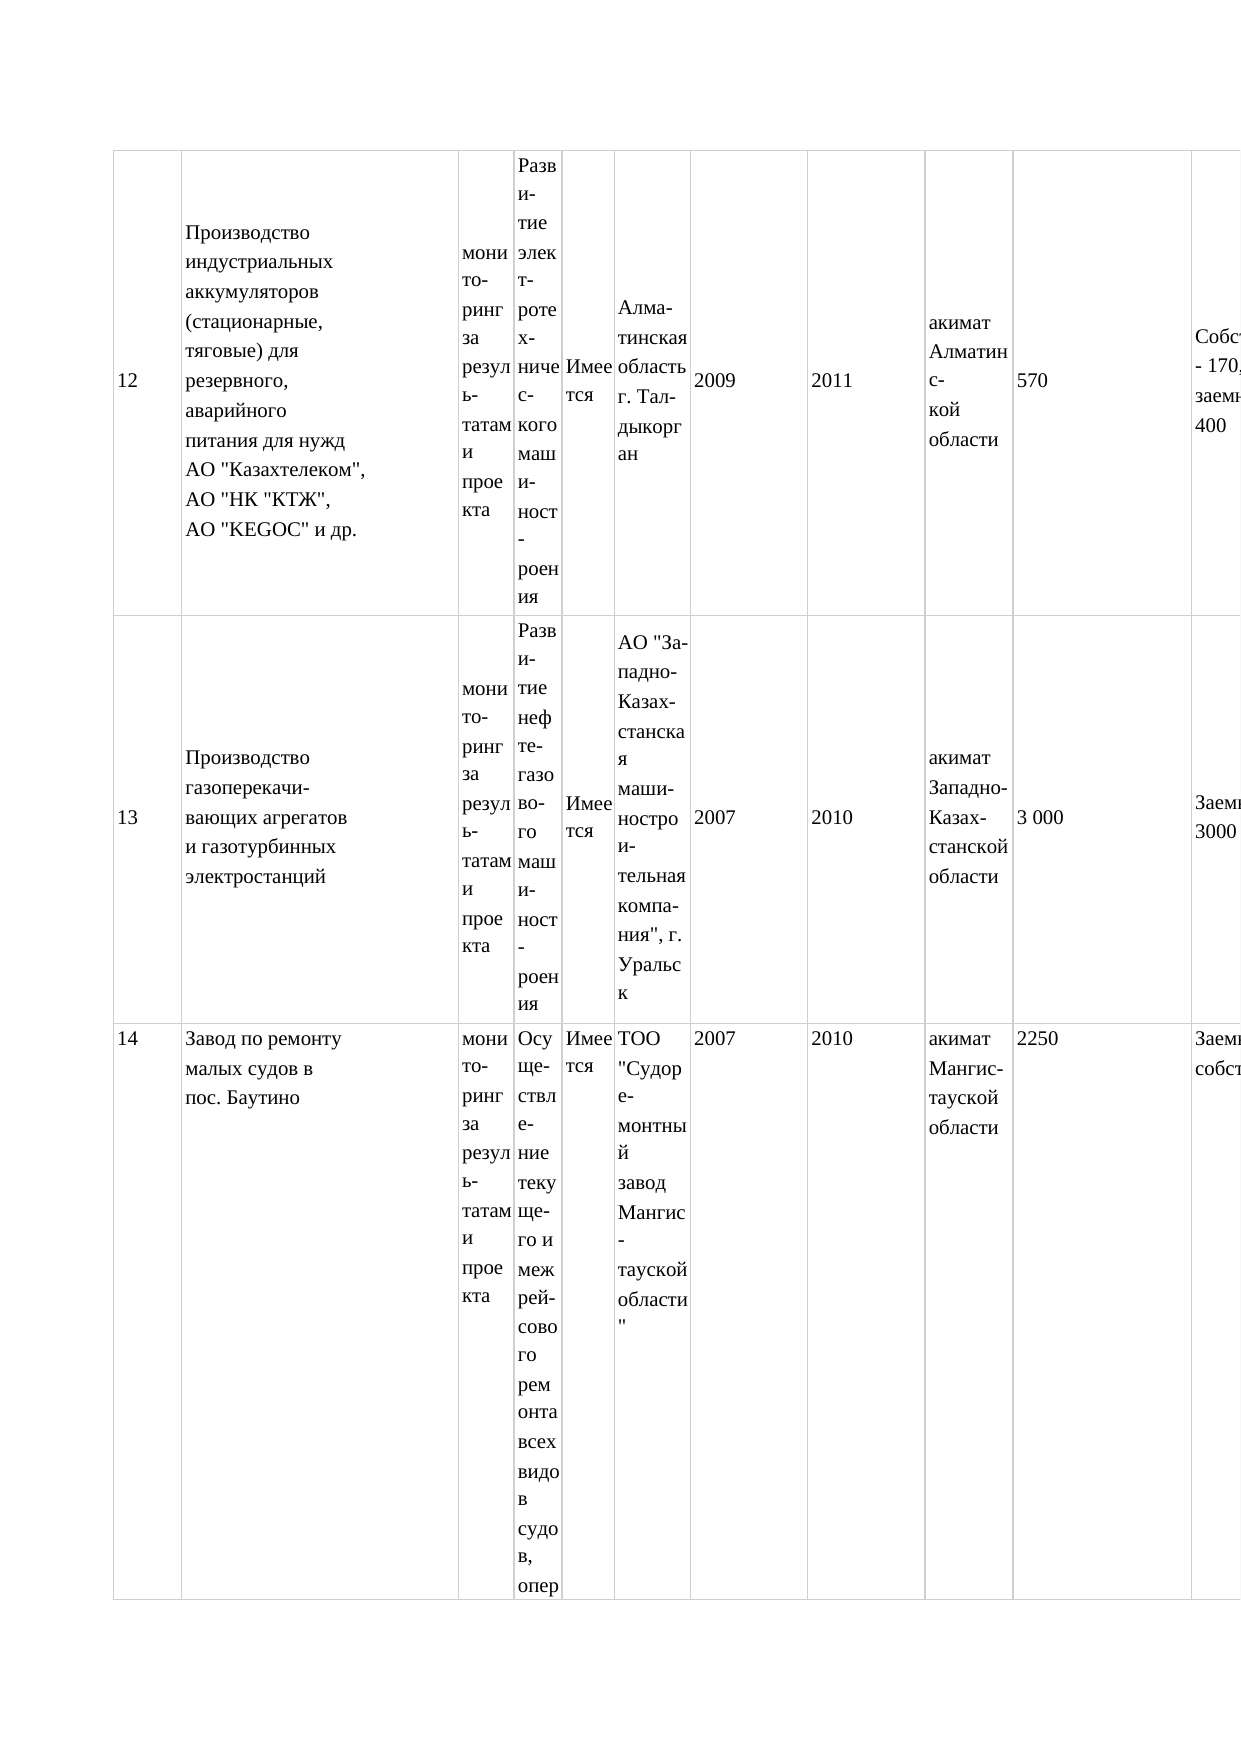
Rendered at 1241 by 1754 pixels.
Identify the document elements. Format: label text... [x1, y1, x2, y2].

table_cell акимат Алматинс- кой области [926, 151, 1012, 615]
table_cell 2007 [691, 616, 807, 1023]
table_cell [615, 1024, 690, 1599]
table_cell Разви- тие элект- ротех- ничес- кого маши- ност- роения [515, 151, 561, 615]
table_cell 2010 [808, 616, 924, 1023]
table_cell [1192, 1024, 1240, 1599]
table_cell Заемные - 3000 [1192, 616, 1240, 1023]
table_cell Имеется [563, 151, 614, 615]
table_cell 2009 [691, 151, 807, 615]
table_cell Имеется [563, 1024, 614, 1599]
table_cell 12 [114, 151, 181, 615]
table_cell 570 [1014, 151, 1191, 615]
table_cell АО "За- падно- Казах- станская маши- нострои- тельная компа- ния", г. Уральск [615, 616, 690, 1023]
table_cell монито- ринг за резуль- татами проекта [459, 151, 513, 615]
table_cell Производство газоперекачи- вающих агрегатов и газотурбинных электростанций [182, 616, 458, 1023]
table_cell 2007 [691, 1024, 807, 1599]
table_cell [926, 1024, 1012, 1599]
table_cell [515, 1024, 561, 1599]
table_cell 14 [114, 1024, 181, 1599]
table_cell акимат Западно- Казах- станской области [926, 616, 1012, 1023]
table_cell Производство индустриальных аккумуляторов (стационарные, тяговые) для резервного, аварийного питания для нужд АО "Казахтелеком", АО "НК "КТЖ", АО "KEGOC" и др. [182, 151, 458, 615]
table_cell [459, 1024, 513, 1599]
table_cell Имеется [563, 616, 614, 1023]
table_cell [182, 1024, 458, 1599]
table_cell 2010 [808, 1024, 924, 1599]
table_cell Собственные - 170, заемные - 400 [1192, 151, 1240, 615]
table_cell монито- ринг за резуль- татами проекта [459, 616, 513, 1023]
table_cell 3 000 [1014, 616, 1191, 1023]
table_cell 2250 [1014, 1024, 1191, 1599]
table_cell 2011 [808, 151, 924, 615]
table_cell 13 [114, 616, 181, 1023]
table_cell Алма- тинская область г. Тал- дыкорган [615, 151, 690, 615]
table_cell Разви- тие нефте- газово- го маши- ност- роения [515, 616, 561, 1023]
